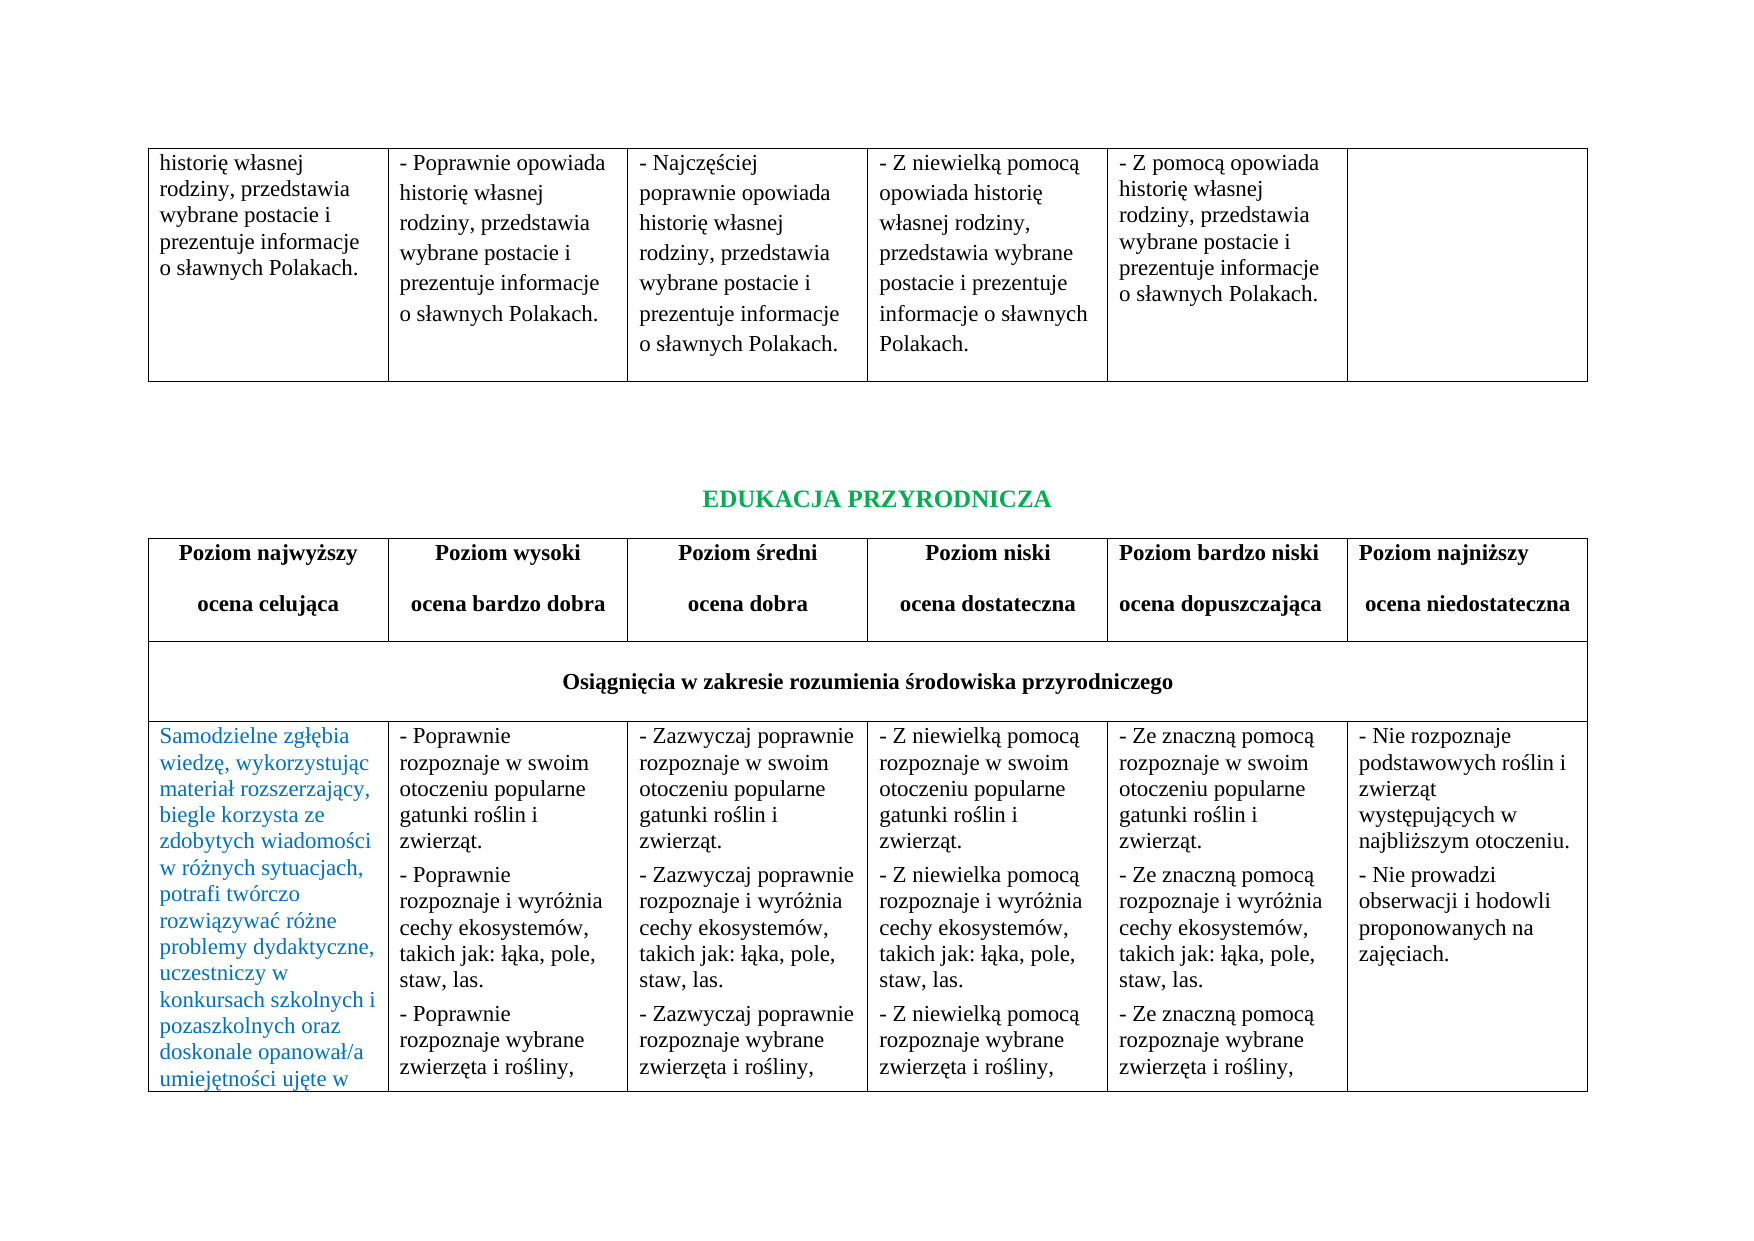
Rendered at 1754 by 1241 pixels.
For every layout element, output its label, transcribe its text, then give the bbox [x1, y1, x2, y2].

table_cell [1348, 722, 1587, 1091]
table_header Poziom średni ocena dobra [628, 539, 867, 641]
table_header Poziom najwyższy ocena celująca [149, 539, 388, 641]
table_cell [149, 149, 388, 381]
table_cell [1108, 149, 1347, 381]
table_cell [149, 722, 388, 1091]
table_header Poziom wysoki ocena bardzo dobra [389, 539, 627, 641]
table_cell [1108, 722, 1347, 1091]
text EDUKACJA PRZYRODNICZA [148, 484, 1606, 513]
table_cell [628, 722, 867, 1091]
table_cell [389, 149, 627, 381]
table_header Poziom najniższy ocena niedostateczna [1348, 539, 1587, 641]
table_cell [1348, 149, 1587, 381]
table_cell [868, 722, 1107, 1091]
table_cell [628, 149, 867, 381]
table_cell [389, 722, 627, 1091]
table_header Poziom niski ocena dostateczna [868, 539, 1107, 641]
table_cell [868, 149, 1107, 381]
table_cell Osiągnięcia w zakresie rozumienia środowiska przyrodniczego [149, 642, 1587, 721]
table_header Poziom bardzo niski ocena dopuszczająca [1108, 539, 1347, 641]
